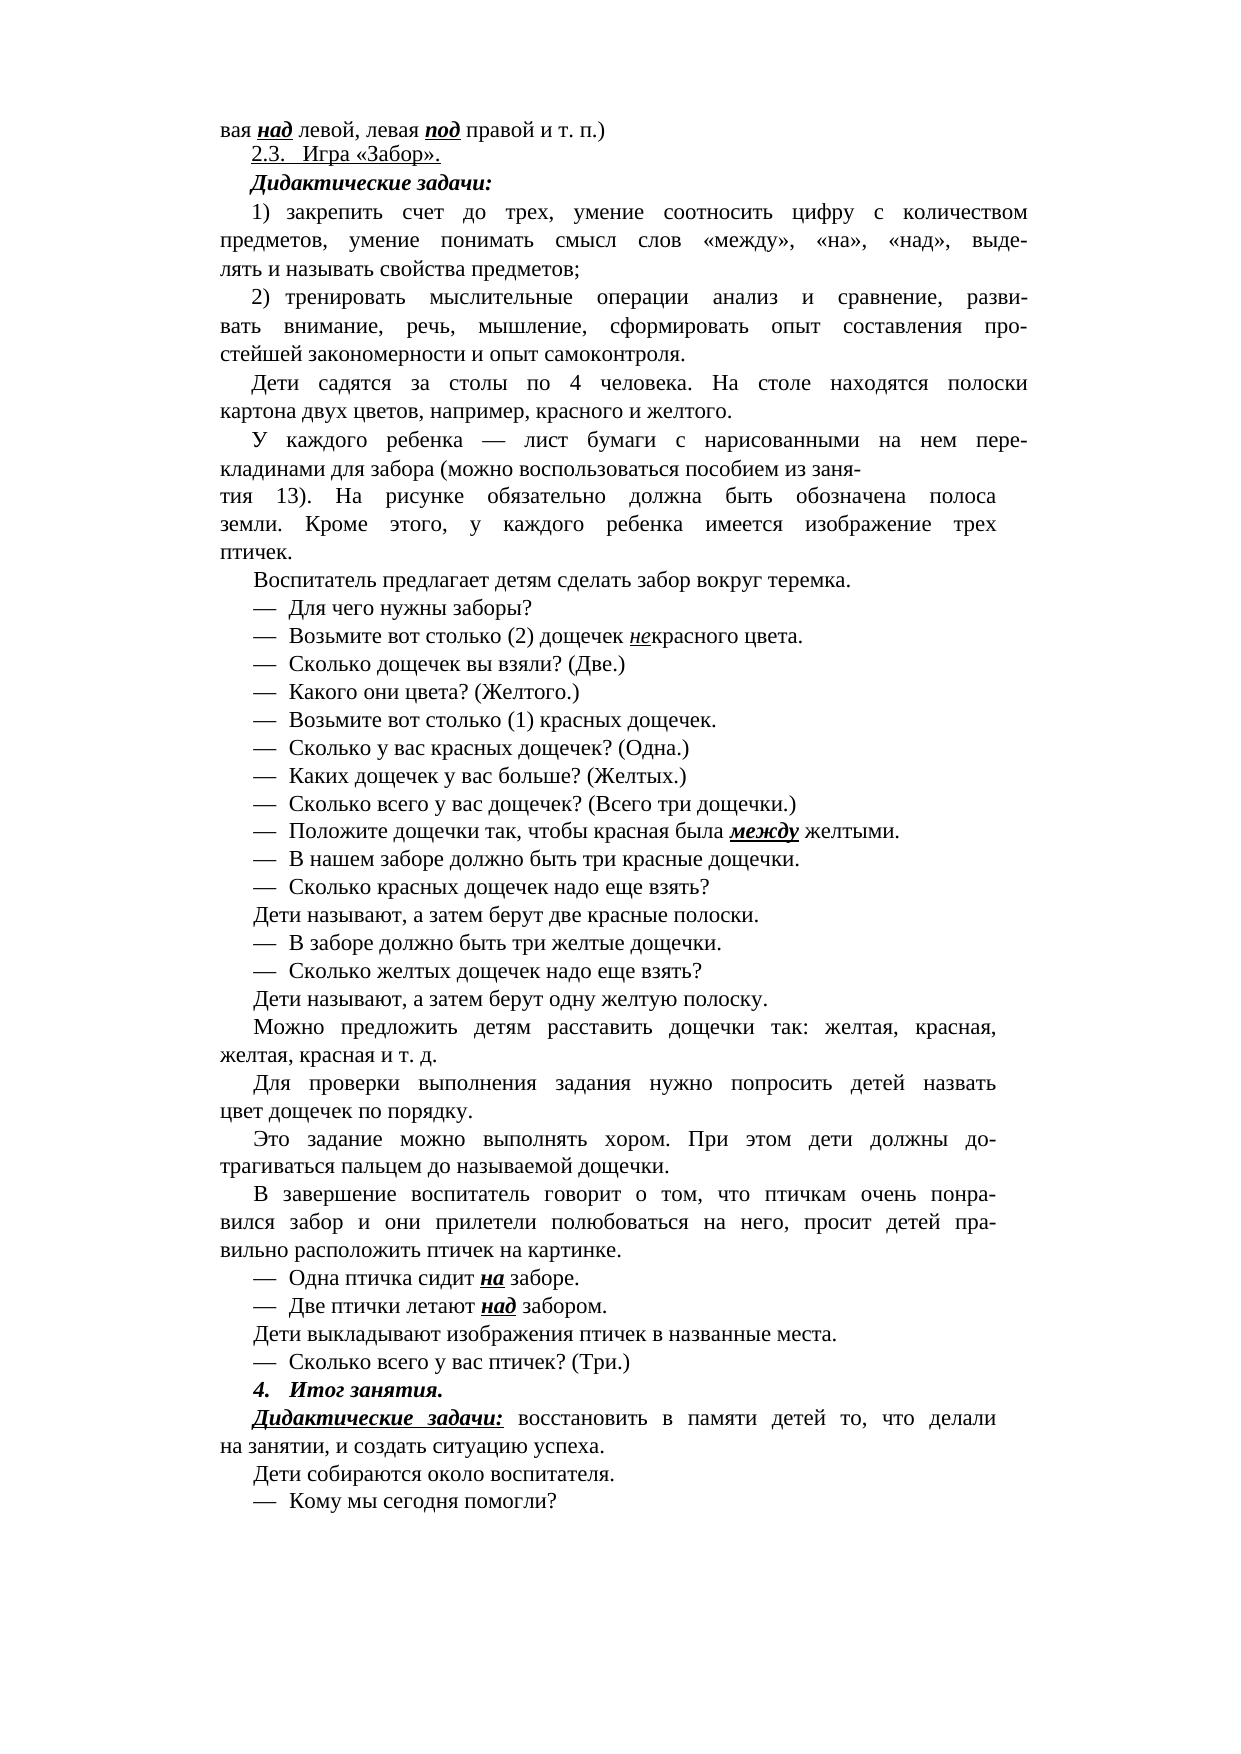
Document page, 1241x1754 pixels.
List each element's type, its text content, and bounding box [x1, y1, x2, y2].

text В завершение воспитатель говорит о том, что птичкам очень понра- вился забор и они прилетели полюбоваться на него, просит детей пра- вильно расположить птичек на картинке. [220, 1179, 998, 1263]
list тренировать мыслительные операции анализ и сравнение, разви- вать внимание, речь, мышление, сформировать опыт составления про- стейшей закономерности и опыт самоконтроля. [220, 282, 1029, 367]
list Сколько у вас красных дощечек? (Одна.) [220, 733, 1029, 761]
list Две птички летают над забором. [220, 1291, 1029, 1319]
text У каждого ребенка — лист бумаги с нарисованными на нем пере- кладинами для забора (можно воспользоваться пособием из заня- [220, 424, 1029, 482]
list Сколько всего у вас птичек? (Три.) [220, 1347, 1029, 1375]
text Это задание можно выполнять хором. При этом дети должны до- трагиваться пальцем до называемой дощечки. [220, 1124, 998, 1179]
list Положите дощечки так, чтобы красная была между желтыми. [220, 817, 1029, 844]
text Можно предложить детям расставить дощечки так: желтая, красная, желтая, красная и т. д. [220, 1012, 998, 1068]
list Каких дощечек у вас больше? (Желтых.) [220, 761, 1029, 789]
list Сколько дощечек вы взяли? (Две.) [220, 649, 1029, 677]
list закрепить счет до трех, умение соотносить цифру с количеством предметов, умение понимать смысл слов «между», «на», «над», выде- лять и называть свойства предметов; [220, 196, 1029, 282]
text тия 13). На рисунке обязательно должна быть обозначена полоса земли. Кроме этого, у каждого ребенка имеется изображение трех птичек. [220, 482, 998, 565]
text Для проверки выполнения задания нужно попросить детей назвать цвет дощечек по порядку. [220, 1068, 998, 1124]
text Дети собираются около воспитателя. [220, 1459, 1029, 1487]
list Возьмите вот столько (1) красных дощечек. [220, 705, 1029, 733]
list Какого они цвета? (Желтого.) [220, 677, 1029, 705]
list Сколько красных дощечек надо еще взять? [220, 872, 1029, 900]
text Дети называют, а затем берут две красные полоски. [220, 900, 1029, 928]
text Дети садятся за столы по 4 человека. На столе находятся полоски картона двух цветов, например, красного и желтого. [220, 367, 1029, 424]
list Игра «Забор». [220, 143, 1029, 166]
list Кому мы сегодня помогли? [220, 1487, 1029, 1514]
list Сколько желтых дощечек надо еще взять? [220, 956, 1029, 984]
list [220, 114, 1029, 143]
list В нашем заборе должно быть три красные дощечки. [220, 844, 1029, 872]
list Для чего нужны заборы? [220, 593, 1029, 621]
list Возьмите вот столько (2) дощечек некрасного цвета. [220, 621, 1029, 649]
list Итог занятия. [220, 1375, 1029, 1403]
text Дидактические задачи: [220, 168, 1029, 196]
text Дидактические задачи: восстановить в памяти детей то, что делали на занятии, и создать ситуацию успеха. [220, 1403, 998, 1459]
text Дети выкладывают изображения птичек в названные места. [220, 1319, 1029, 1347]
list Сколько всего у вас дощечек? (Всего три дощечки.) [220, 789, 1029, 817]
text Воспитатель предлагает детям сделать забор вокруг теремка. [220, 565, 1029, 593]
list В заборе должно быть три желтые дощечки. [220, 928, 1029, 956]
text Дети называют, а затем берут одну желтую полоску. [220, 984, 1029, 1012]
list Одна птичка сидит на заборе. [220, 1263, 1029, 1291]
